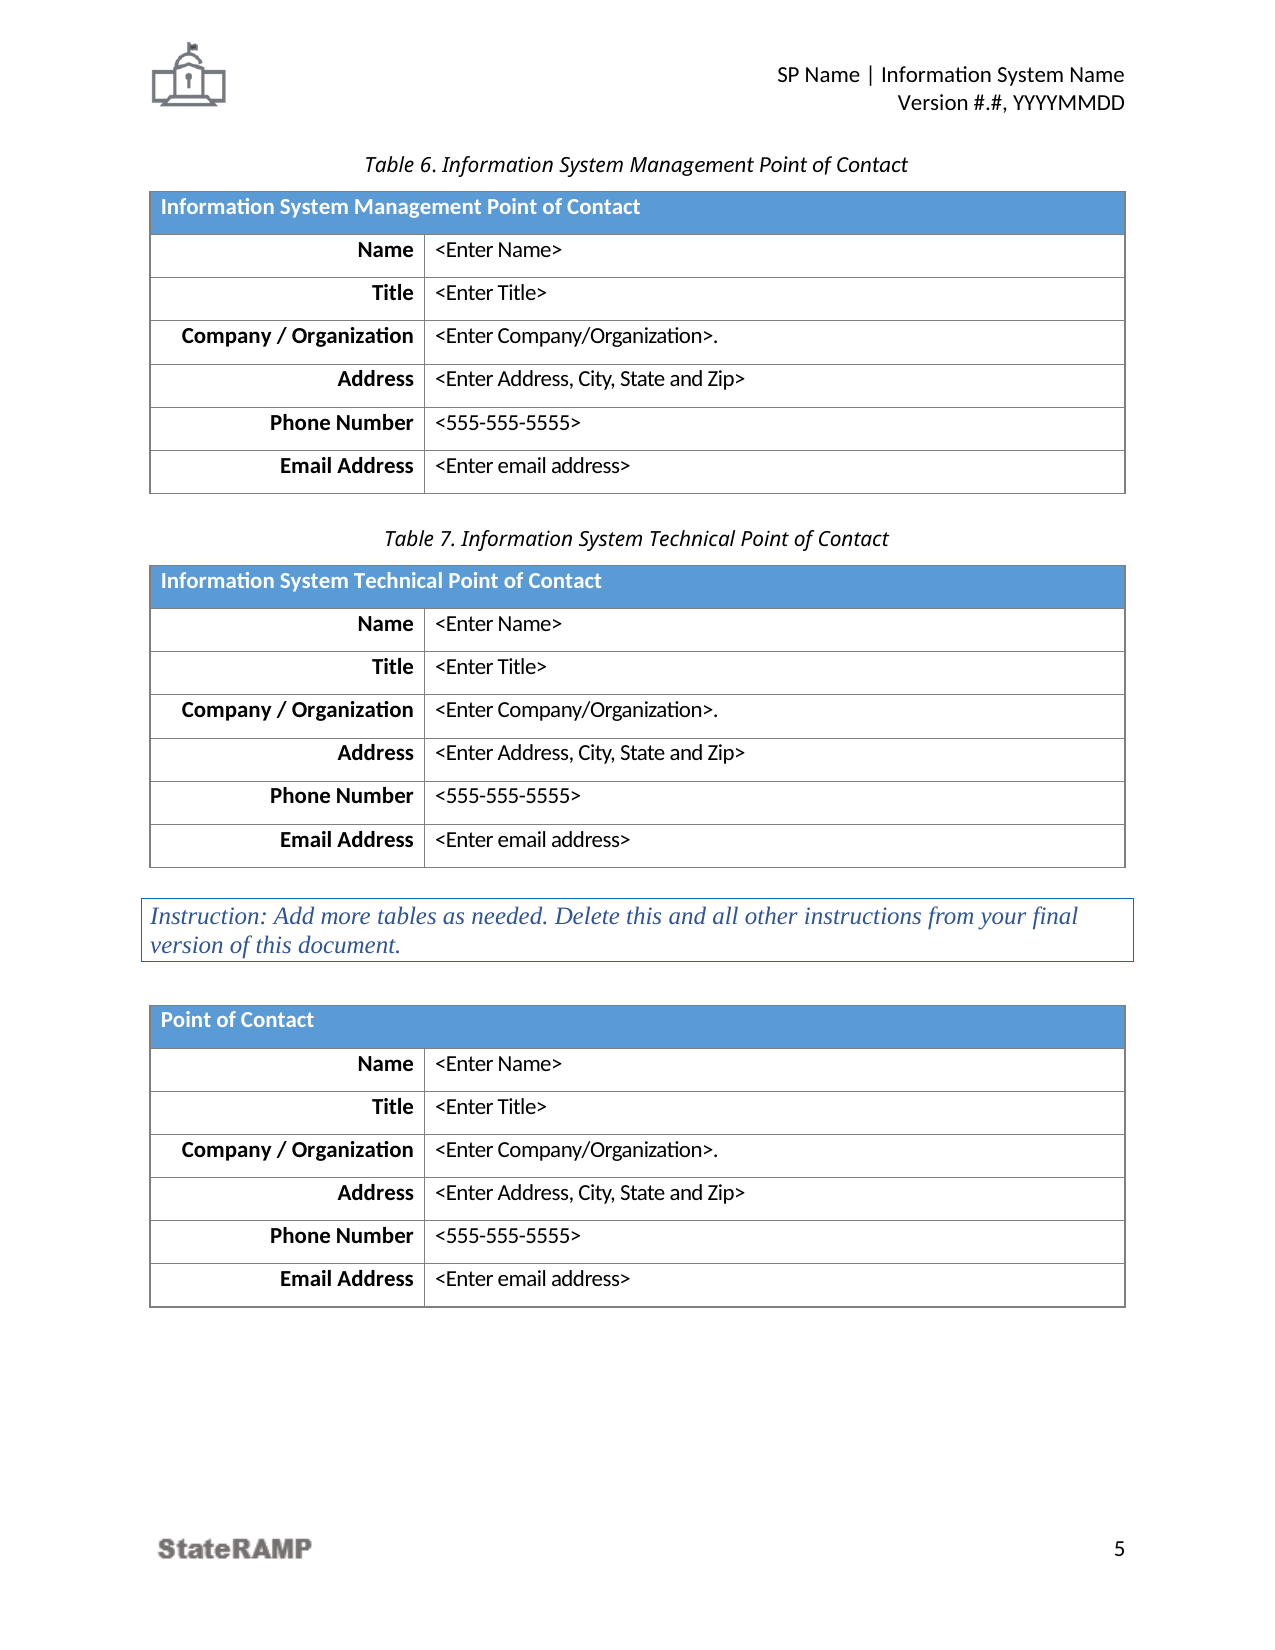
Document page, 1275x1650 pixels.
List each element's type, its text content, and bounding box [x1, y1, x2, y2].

table_cell Company / Organization [151, 321, 424, 363]
table_cell Address [151, 365, 424, 407]
table_header Information System Technical Point of Contact [151, 566, 1124, 608]
table_cell Name [151, 235, 424, 277]
table_cell Title [151, 652, 424, 694]
picture [150, 41, 227, 108]
table_cell Address [151, 1178, 424, 1220]
table_cell Phone Number [151, 782, 424, 824]
picture [150, 1531, 318, 1567]
table_cell Title [151, 1092, 424, 1134]
table_cell Name [151, 609, 424, 651]
table_cell Address [151, 739, 424, 781]
table_cell Phone Number [151, 1221, 424, 1263]
table_cell Email Address [151, 451, 424, 493]
table_header Point of Contact [151, 1006, 1124, 1048]
table_cell Phone Number [151, 408, 424, 450]
table_cell Title [151, 278, 424, 320]
table_header Information System Management Point of Contact [151, 192, 1124, 234]
table_cell Email Address [151, 1264, 424, 1306]
table_cell Company / Organization [151, 695, 424, 737]
table_cell Company / Organization [151, 1135, 424, 1177]
table_cell Email Address [151, 825, 424, 867]
text Instruction: Add more tables as needed. Delete this and all other instructions from your final version of this document. [142, 899, 1133, 961]
table_cell Name [151, 1049, 424, 1091]
